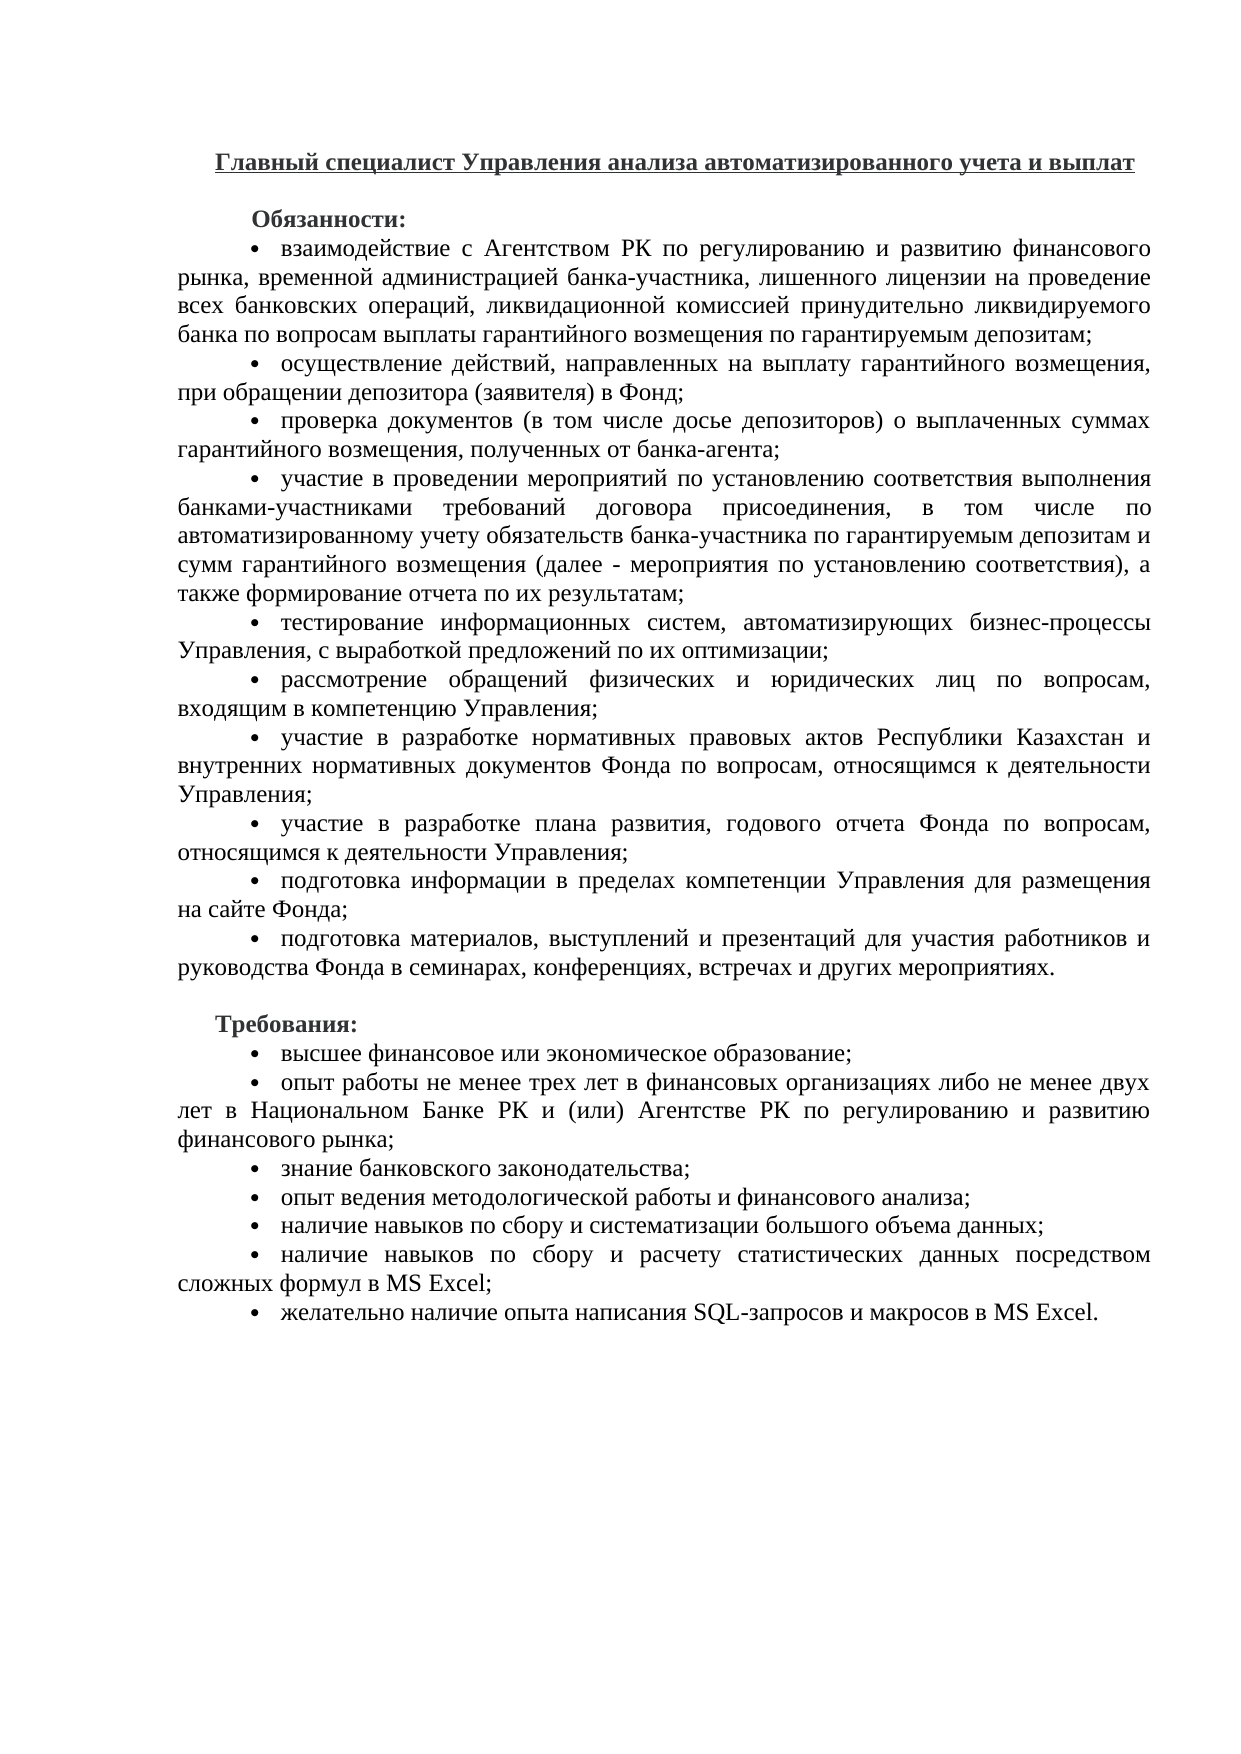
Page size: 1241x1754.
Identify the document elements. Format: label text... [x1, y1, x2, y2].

list высшее финансовое или экономическое образование; [177, 1038, 1152, 1067]
list желательно наличие опыта написания SQL-запросов и макросов в MS Excel. [177, 1297, 1152, 1326]
list опыт ведения методологической работы и финансового анализа; [177, 1182, 1152, 1211]
list участие в разработке плана развития, годового отчета Фонда по вопросам, относящимся к деятельности Управления; [177, 808, 1152, 866]
list подготовка информации в пределах компетенции Управления для размещения на сайте Фонда; [177, 866, 1152, 923]
list осуществление действий, направленных на выплату гарантийного возмещения, при обращении депозитора (заявителя) в Фонд; [177, 348, 1152, 406]
list знание банковского законодательства; [177, 1153, 1152, 1182]
list наличие навыков по сбору и расчету статистических данных посредством сложных формул в MS Excel; [177, 1239, 1152, 1297]
list взаимодействие с Агентством РК по регулированию и развитию финансового рынка, временной администрацией банка-участника, лишенного лицензии на проведение всех банковских операций, ликвидационной комиссией принудительно ликвидируемого банка по вопросам выплаты гарантийного возмещения по гарантируемым депозитам; [177, 233, 1152, 348]
list подготовка материалов, выступлений и презентаций для участия работников и руководства Фонда в семинарах, конференциях, встречах и других мероприятиях. [177, 923, 1152, 981]
list участие в проведении мероприятий по установлению соответствия выполнения банками-участниками требований договора присоединения, в том числе по автоматизированному учету обязательств банка-участника по гарантируемым депозитам и сумм гарантийного возмещения (далее - мероприятия по установлению соответствия), а также формирование отчета по их результатам; [177, 463, 1152, 607]
list тестирование информационных систем, автоматизирующих бизнес-процессы Управления, с выработкой предложений по их оптимизации; [177, 607, 1152, 664]
list проверка документов (в том числе досье депозиторов) о выплаченных суммах гарантийного возмещения, полученных от банка-агента; [177, 406, 1152, 463]
list опыт работы не менее трех лет в финансовых организациях либо не менее двух лет в Национальном Банке РК и (или) Агентстве РК по регулированию и развитию финансового рынка; [177, 1067, 1152, 1153]
list участие в разработке нормативных правовых актов Республики Казахстан и внутренних нормативных документов Фонда по вопросам, относящимся к деятельности Управления; [177, 722, 1152, 808]
text Обязанности: [177, 204, 1152, 233]
list наличие навыков по сбору и систематизации большого объема данных; [177, 1211, 1152, 1239]
list рассмотрение обращений физических и юридических лиц по вопросам, входящим в компетенцию Управления; [177, 664, 1152, 722]
text Главный специалист Управления анализа автоматизированного учета и выплат [177, 147, 1152, 176]
text Требования: [177, 1009, 1152, 1038]
